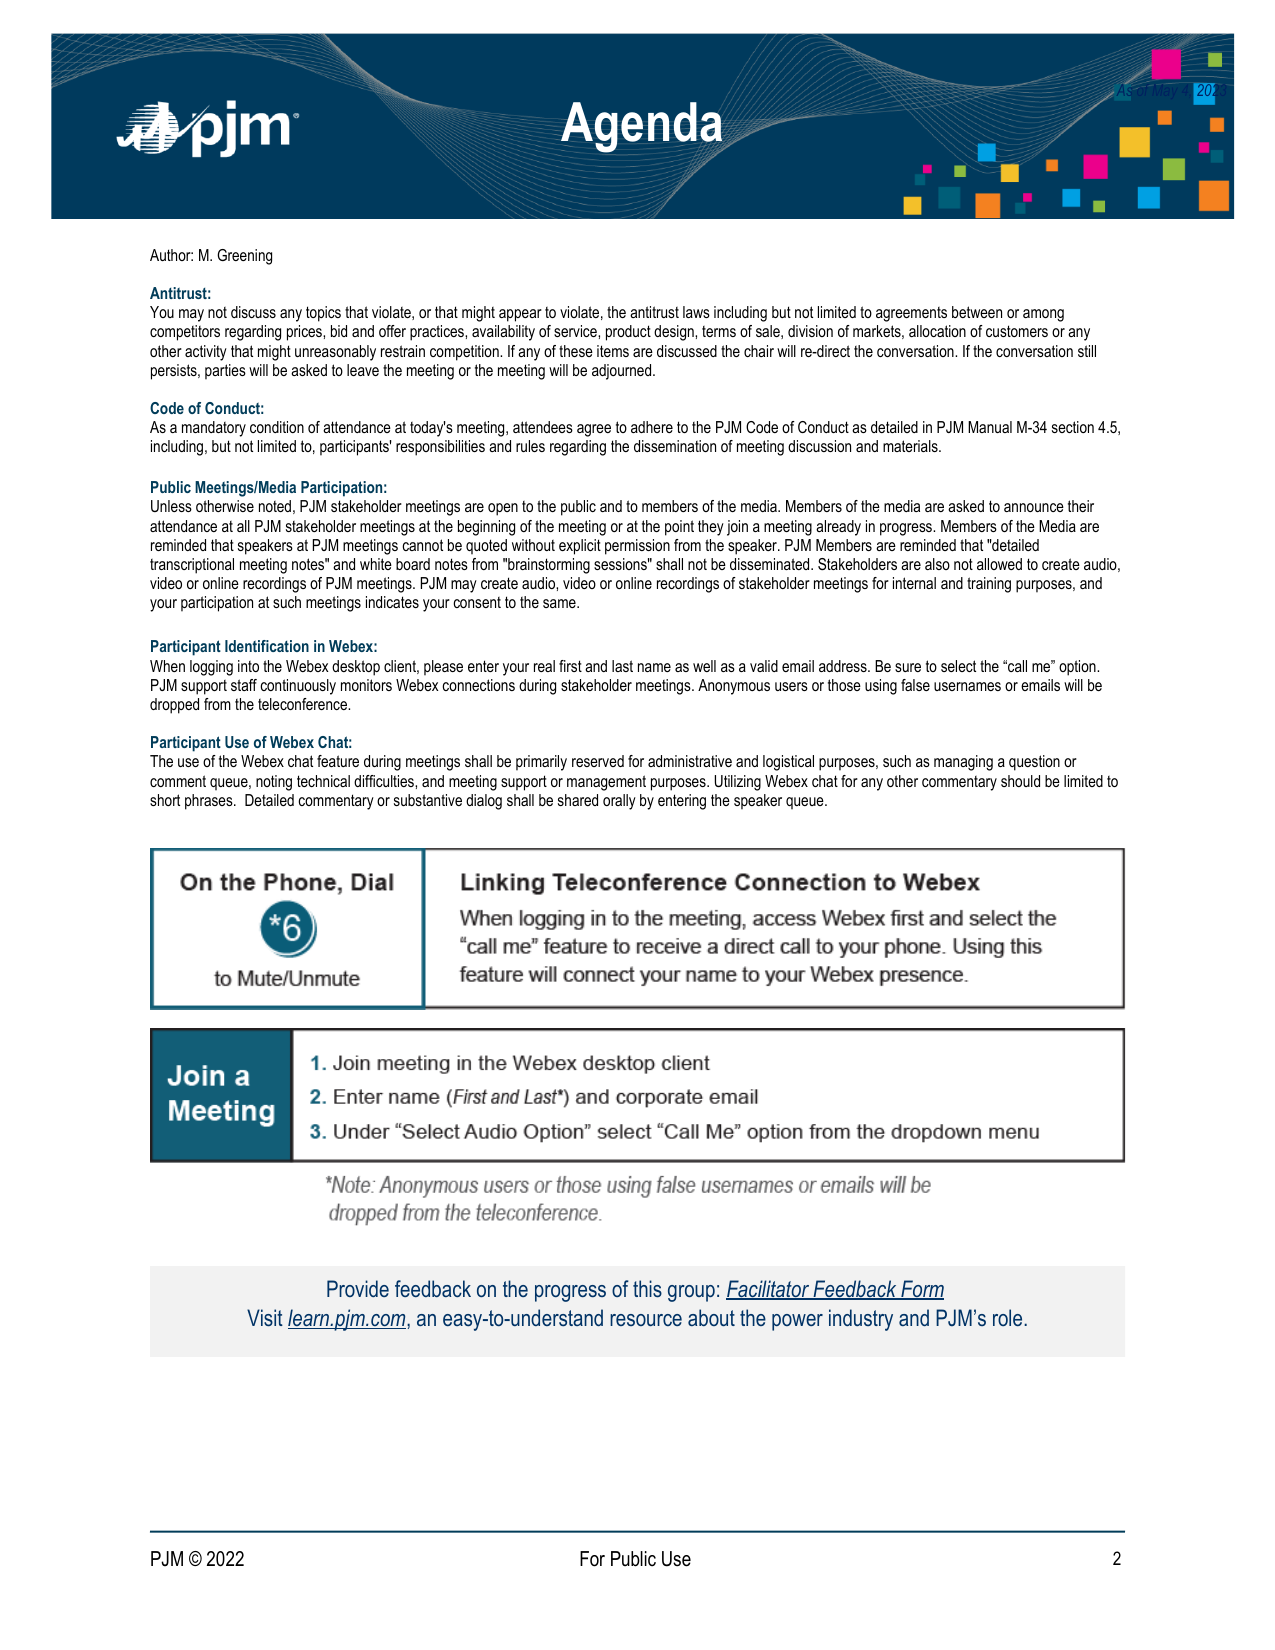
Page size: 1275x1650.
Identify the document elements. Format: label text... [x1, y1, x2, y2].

text You may not discuss any topics that violate, or that might appear to violate, the antitrust laws including but not limited to agreements between or among competitors regarding prices, bid and offer practices, availability of service, product design, terms of sale, division of markets, allocation of customers or any other activity that might unreasonably restrain competition. If any of these items are discussed the chair will re-direct the conversation. If the conversation still persists, parties will be asked to leave the meeting or the meeting will be adjourned. [150, 303, 1125, 380]
text When logging into the Webex desktop client, please enter your real first and last name as well as a valid email address. Be sure to select the “call me” option. [150, 656, 1125, 676]
title Public Meetings/Media Participation: [150, 478, 1125, 497]
text The use of the Webex chat feature during meetings shall be primarily reserved for administrative and logistical purposes, such as managing a question or comment queue, noting technical difficulties, and meeting support or management purposes. Utilizing Webex chat for any other commentary should be limited to short phrases. Detailed commentary or substantive dialog shall be shared orally by entering the speaker queue. [150, 752, 1125, 810]
text As a mandatory condition of attendance at today's meeting, attendees agree to adhere to the PJM Code of Conduct as detailed in PJM Manual M-34 section 4.5, including, but not limited to, participants' responsibilities and rules regarding the dissemination of meeting discussion and materials. [150, 418, 1125, 456]
picture [51, 32, 1235, 219]
picture [150, 848, 1125, 1010]
text Author: M. Greening [150, 246, 1125, 265]
subtitle Antitrust: [150, 284, 1125, 303]
subtitle Participant Use of Webex Chat: [150, 733, 1125, 752]
text Unless otherwise noted, PJM stakeholder meetings are open to the public and to members of the media. Members of the media are asked to announce their attendance at all PJM stakeholder meetings at the beginning of the meeting or at the point they join a meeting already in progress. Members of the Media are reminded that speakers at PJM meetings cannot be quoted without explicit permission from the speaker. PJM Members are reminded that "detailed transcriptional meeting notes" and white board notes from "brainstorming sessions" shall not be disseminated. Stakeholders are also not allowed to create audio, video or online recordings of PJM meetings. PJM may create audio, video or online recordings of stakeholder meetings for internal and training purposes, and your participation at such meetings indicates your consent to the same. [150, 497, 1125, 612]
text PJM support staff continuously monitors Webex connections during stakeholder meetings. Anonymous users or those using false usernames or emails will be dropped from the teleconference. [150, 676, 1125, 714]
subtitle Participant Identification in Webex: [150, 637, 1125, 656]
picture [150, 1028, 1125, 1229]
title Code of Conduct: [150, 399, 1125, 418]
